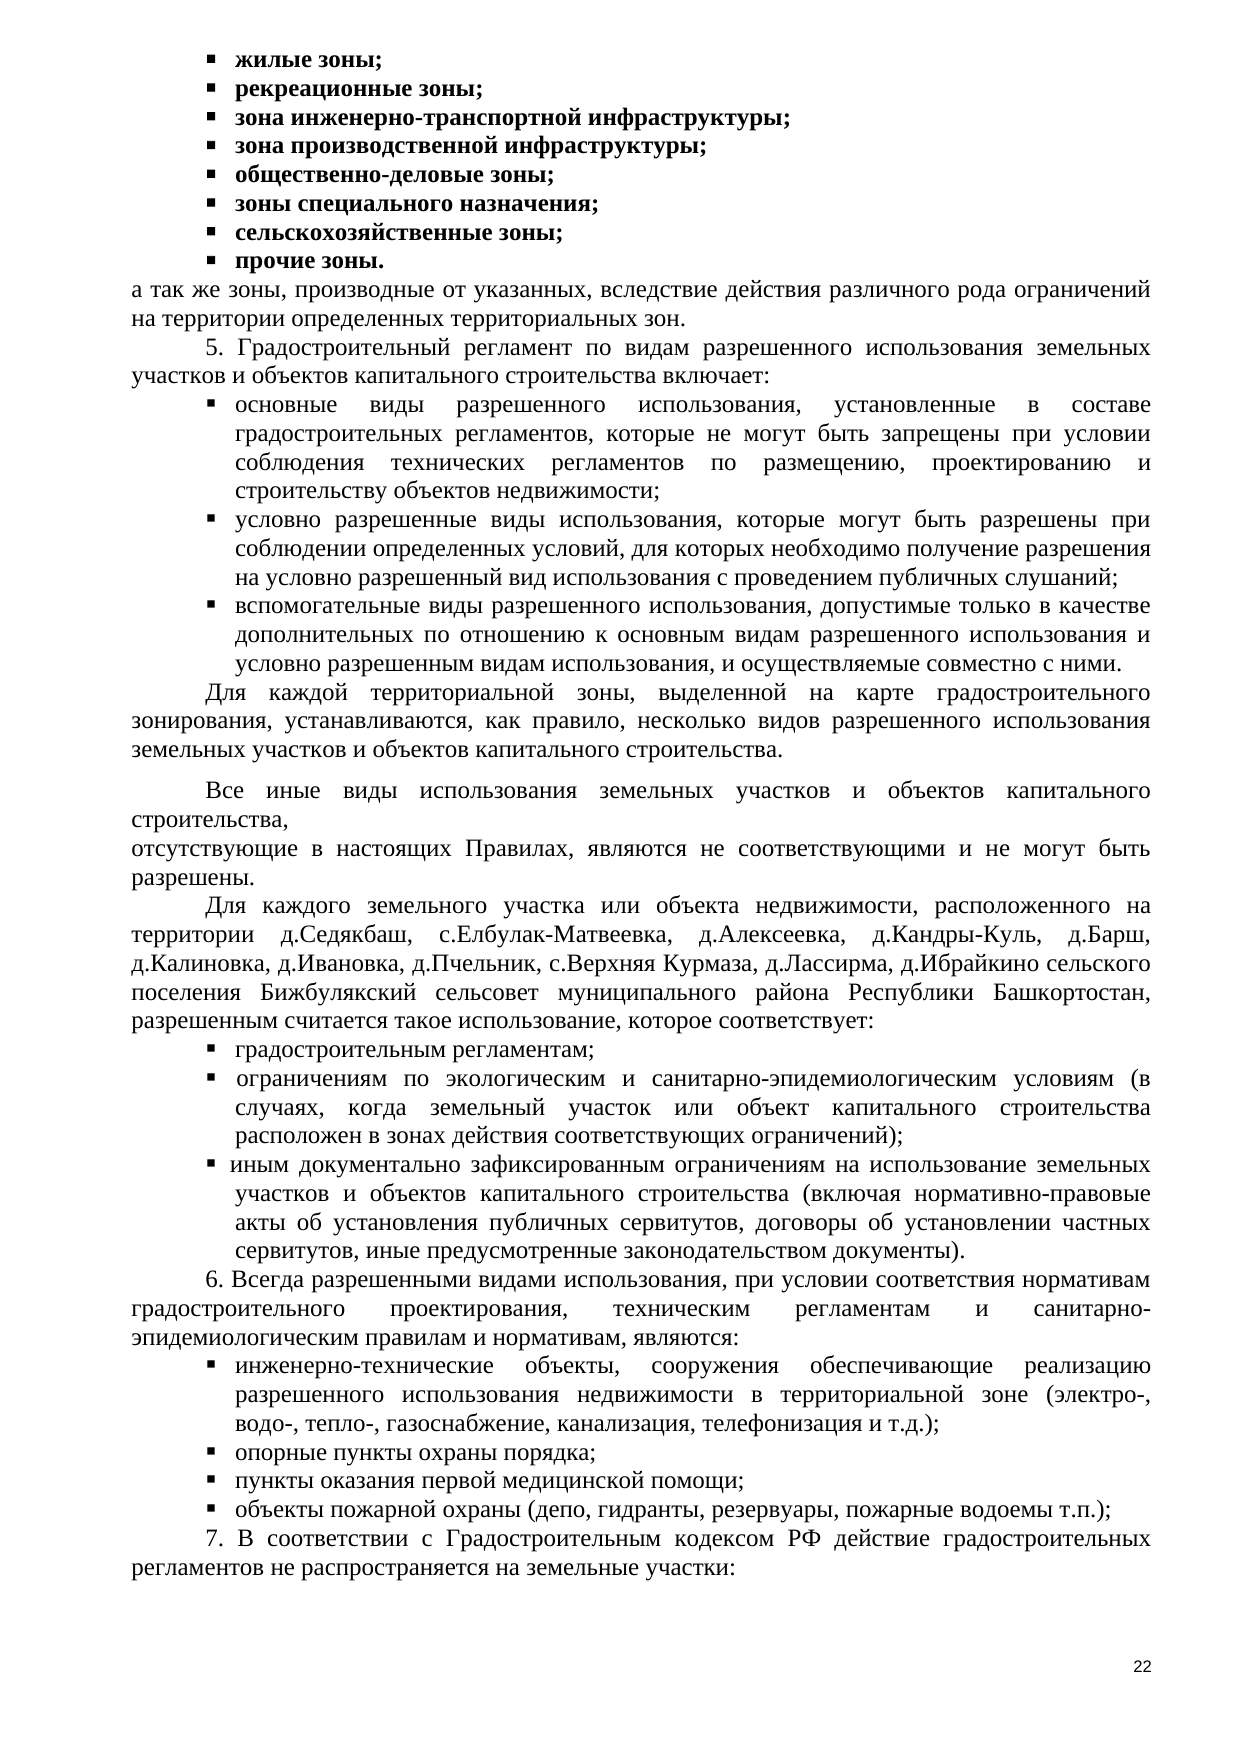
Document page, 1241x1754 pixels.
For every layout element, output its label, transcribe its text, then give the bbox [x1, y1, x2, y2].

list объекты пожарной охраны (депо, гидранты, резервуары, пожарные водоемы т.п.); [205, 1494, 1152, 1523]
text а так же зоны, производные от указанных, вследствие действия различного рода ограничений на территории определенных территориальных зон. [131, 274, 1152, 332]
text 7. В соответствии с Градостроительным кодексом РФ действие градостроительных регламентов не распространяется на земельные участки: [131, 1523, 1152, 1581]
list зона производственной инфраструктуры; [205, 131, 1152, 159]
list общественно-деловые зоны; [205, 159, 1152, 188]
text отсутствующие в настоящих Правилах, являются не соответствующими и не могут быть разрешены. [131, 833, 1152, 891]
text 5. Градостроительный регламент по видам разрешенного использования земельных участков и объектов капитального строительства включает: [131, 332, 1152, 389]
list вспомогательные виды разрешенного использования, допустимые только в качестве дополнительных по отношению к основным видам разрешенного использования и условно разрешенным видам использования, и осуществляемые совместно с ними. [205, 591, 1152, 677]
list сельскохозяйственные зоны; [205, 217, 1152, 246]
list иным документально зафиксированным ограничениям на использование земельных участков и объектов капитального строительства (включая нормативно-правовые акты об установления публичных сервитутов, договоры об установлении частных сервитутов, иные предусмотренные законодательством документы). [205, 1149, 1152, 1264]
text Для каждой территориальной зоны, выделенной на карте градостроительного зонирования, устанавливаются, как правило, несколько видов разрешенного использования земельных участков и объектов капитального строительства. [131, 677, 1152, 763]
list основные виды разрешенного использования, установленные в составе градостроительных регламентов, которые не могут быть запрещены при условии соблюдения технических регламентов по размещению, проектированию и строительству объектов недвижимости; [205, 389, 1152, 504]
list опорные пункты охраны порядка; [205, 1437, 1152, 1466]
list прочие зоны. [205, 246, 1152, 274]
list пункты оказания первой медицинской помощи; [205, 1466, 1152, 1494]
text Для каждого земельного участка или объекта недвижимости, расположенного на территории д.Седякбаш, с.Елбулак-Матвеевка, д.Алексеевка, д.Кандры-Куль, д.Барш, д.Калиновка, д.Ивановка, д.Пчельник, с.Верхняя Курмаза, д.Лассирма, д.Ибрайкино сельского поселения Бижбулякский сельсовет муниципального района Республики Башкортостан, разрешенным считается такое использование, которое соответствует: [131, 891, 1152, 1034]
list условно разрешенные виды использования, которые могут быть разрешены при соблюдении определенных условий, для которых необходимо получение разрешения на условно разрешенный вид использования с проведением публичных слушаний; [205, 504, 1152, 591]
list градостроительным регламентам; [205, 1034, 1152, 1063]
list зоны специального назначения; [205, 188, 1152, 217]
list ограничениям по экологическим и санитарно-эпидемиологическим условиям (в случаях, когда земельный участок или объект капитального строительства расположен в зонах действия соответствующих ограничений); [205, 1063, 1152, 1149]
list зона инженерно-транспортной инфраструктуры; [205, 102, 1152, 131]
list жилые зоны; [205, 44, 1152, 73]
text Все иные виды использования земельных участков и объектов капитального строительства, [131, 776, 1152, 833]
text 6. Всегда разрешенными видами использования, при условии соответствия нормативам градостроительного проектирования, техническим регламентам и санитарно-эпидемиологическим правилам и нормативам, являются: [131, 1264, 1152, 1351]
list инженерно-технические объекты, сооружения обеспечивающие реализацию разрешенного использования недвижимости в территориальной зоне (электро-, водо-, тепло-, газоснабжение, канализация, телефонизация и т.д.); [205, 1351, 1152, 1437]
list рекреационные зоны; [205, 73, 1152, 102]
